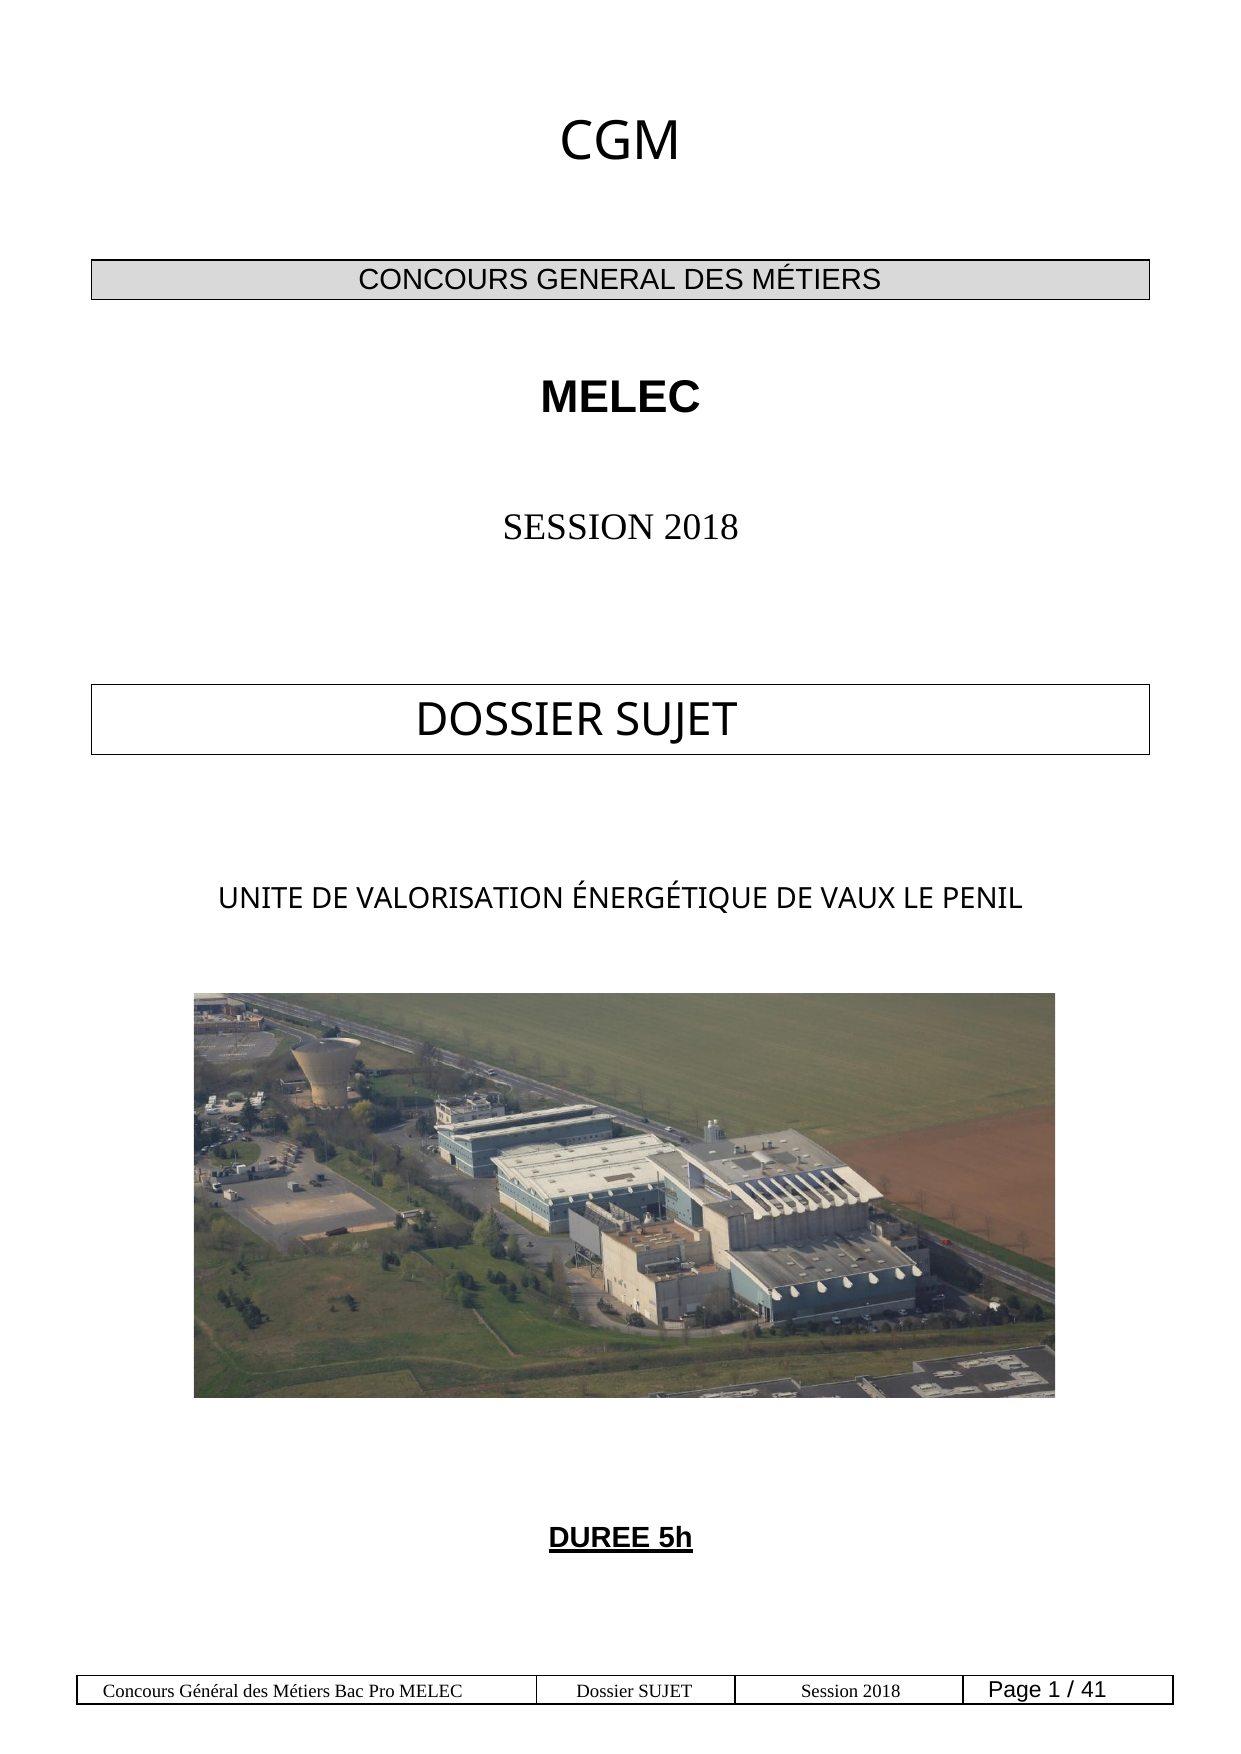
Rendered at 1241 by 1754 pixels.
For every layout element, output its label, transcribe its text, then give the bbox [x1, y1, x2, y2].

picture [193, 993, 1056, 1398]
subtitle DUREE 5h [132, 1520, 1108, 1554]
text UNITE DE VALORISATION ÉNERGÉTIQUE DE VAUX LE PENIL [132, 878, 1108, 917]
text CGM [132, 101, 1109, 175]
text SESSION 2018 [132, 504, 1108, 548]
text MELEC [132, 370, 1108, 423]
